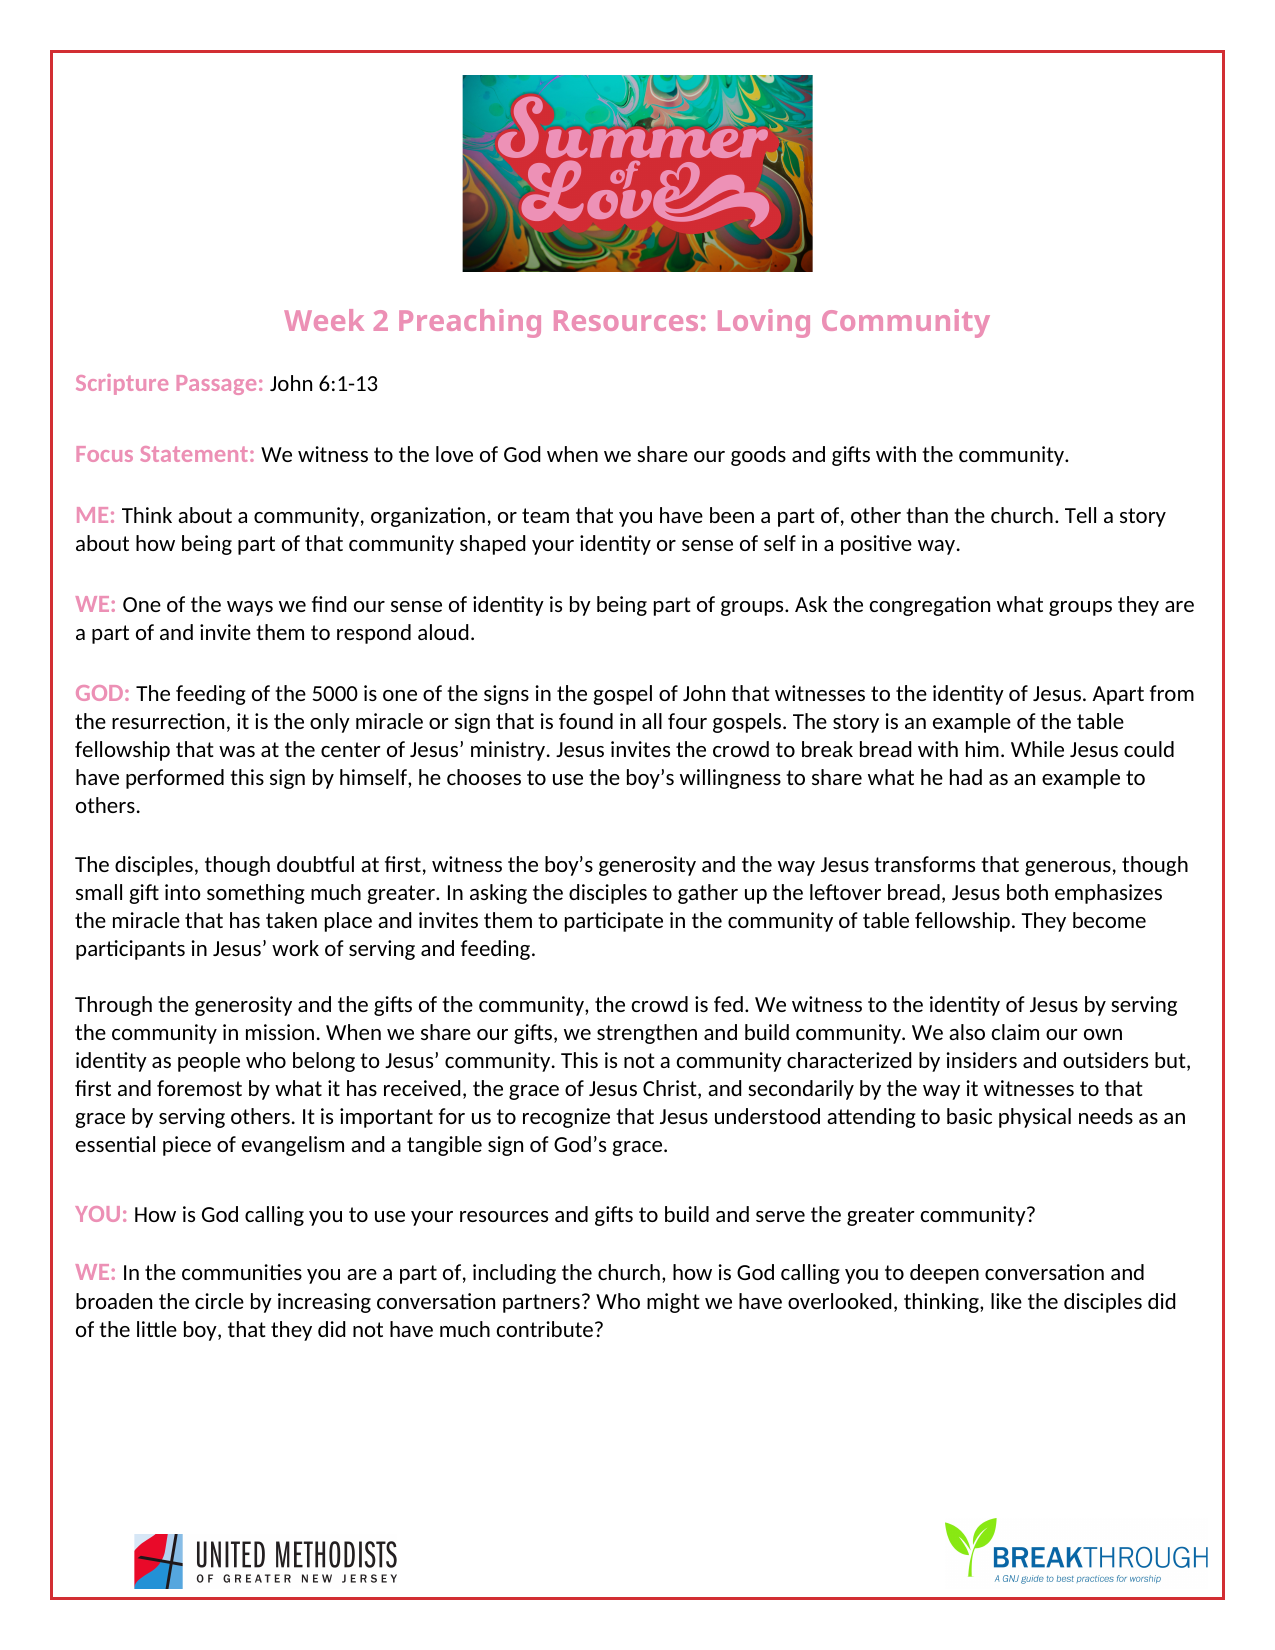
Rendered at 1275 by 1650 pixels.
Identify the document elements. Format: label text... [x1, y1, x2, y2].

text Through the generosity and the gifts of the community, the crowd is fed. We witness to the identity of Jesus by serving the community in mission. When we share our gifts, we strengthen and build community. We also claim our own identity as people who belong to Jesus’ community. This is not a community characterized by insiders and outsiders but, first and foremost by what it has received, the grace of Jesus Christ, and secondarily by the way it witnesses to that grace by serving others. It is important for us to recognize that Jesus understood attending to basic physical needs as an essential piece of evangelism and a tangible sign of God’s grace. [75, 990, 1200, 1158]
text WE: One of the ways we find our sense of identity is by being part of groups. Ask the congregation what groups they are a part of and invite them to respond aloud. [75, 588, 1200, 646]
text YOU: How is God calling you to use your resources and gifts to build and serve the greater community? WE: In the communities you are a part of, including the church, how is God calling you to deepen conversation and broaden the circle by increasing conversation partners? Who might we have overlooked, thinking, like the disciples did of the little boy, that they did not have much contribute? [75, 1198, 1200, 1343]
picture [945, 1518, 1208, 1589]
picture [134, 1534, 397, 1589]
text GOD: The feeding of the 5000 is one of the signs in the gospel of John that witnesses to the identity of Jesus. Apart from the resurrection, it is the only miracle or sign that is found in all four gospels. The story is an example of the table fellowship that was at the center of Jesus’ ministry. Jesus invites the crowd to break bread with him. While Jesus could have performed this sign by himself, he chooses to use the boy’s willingness to share what he had as an example to others. [75, 677, 1200, 819]
text Scripture Passage: John 6:1-13 [75, 368, 1200, 398]
text ME: Think about a community, organization, or team that you have been a part of, other than the church. Tell a story about how being part of that community shaped your identity or sense of self in a positive way. [75, 499, 1200, 557]
picture [462, 75, 813, 272]
text Week 2 Preaching Resources: Loving Community [75, 300, 1200, 339]
text Focus Statement: We witness to the love of God when we share our goods and gifts with the community. [75, 438, 1200, 468]
text The disciples, though doubtful at first, witness the boy’s generosity and the way Jesus transforms that generous, though small gift into something much greater. In asking the disciples to gather up the leftover bread, Jesus both emphasizes the miracle that has taken place and invites them to participate in the community of table fellowship. They become participants in Jesus’ work of serving and feeding. [75, 850, 1200, 962]
